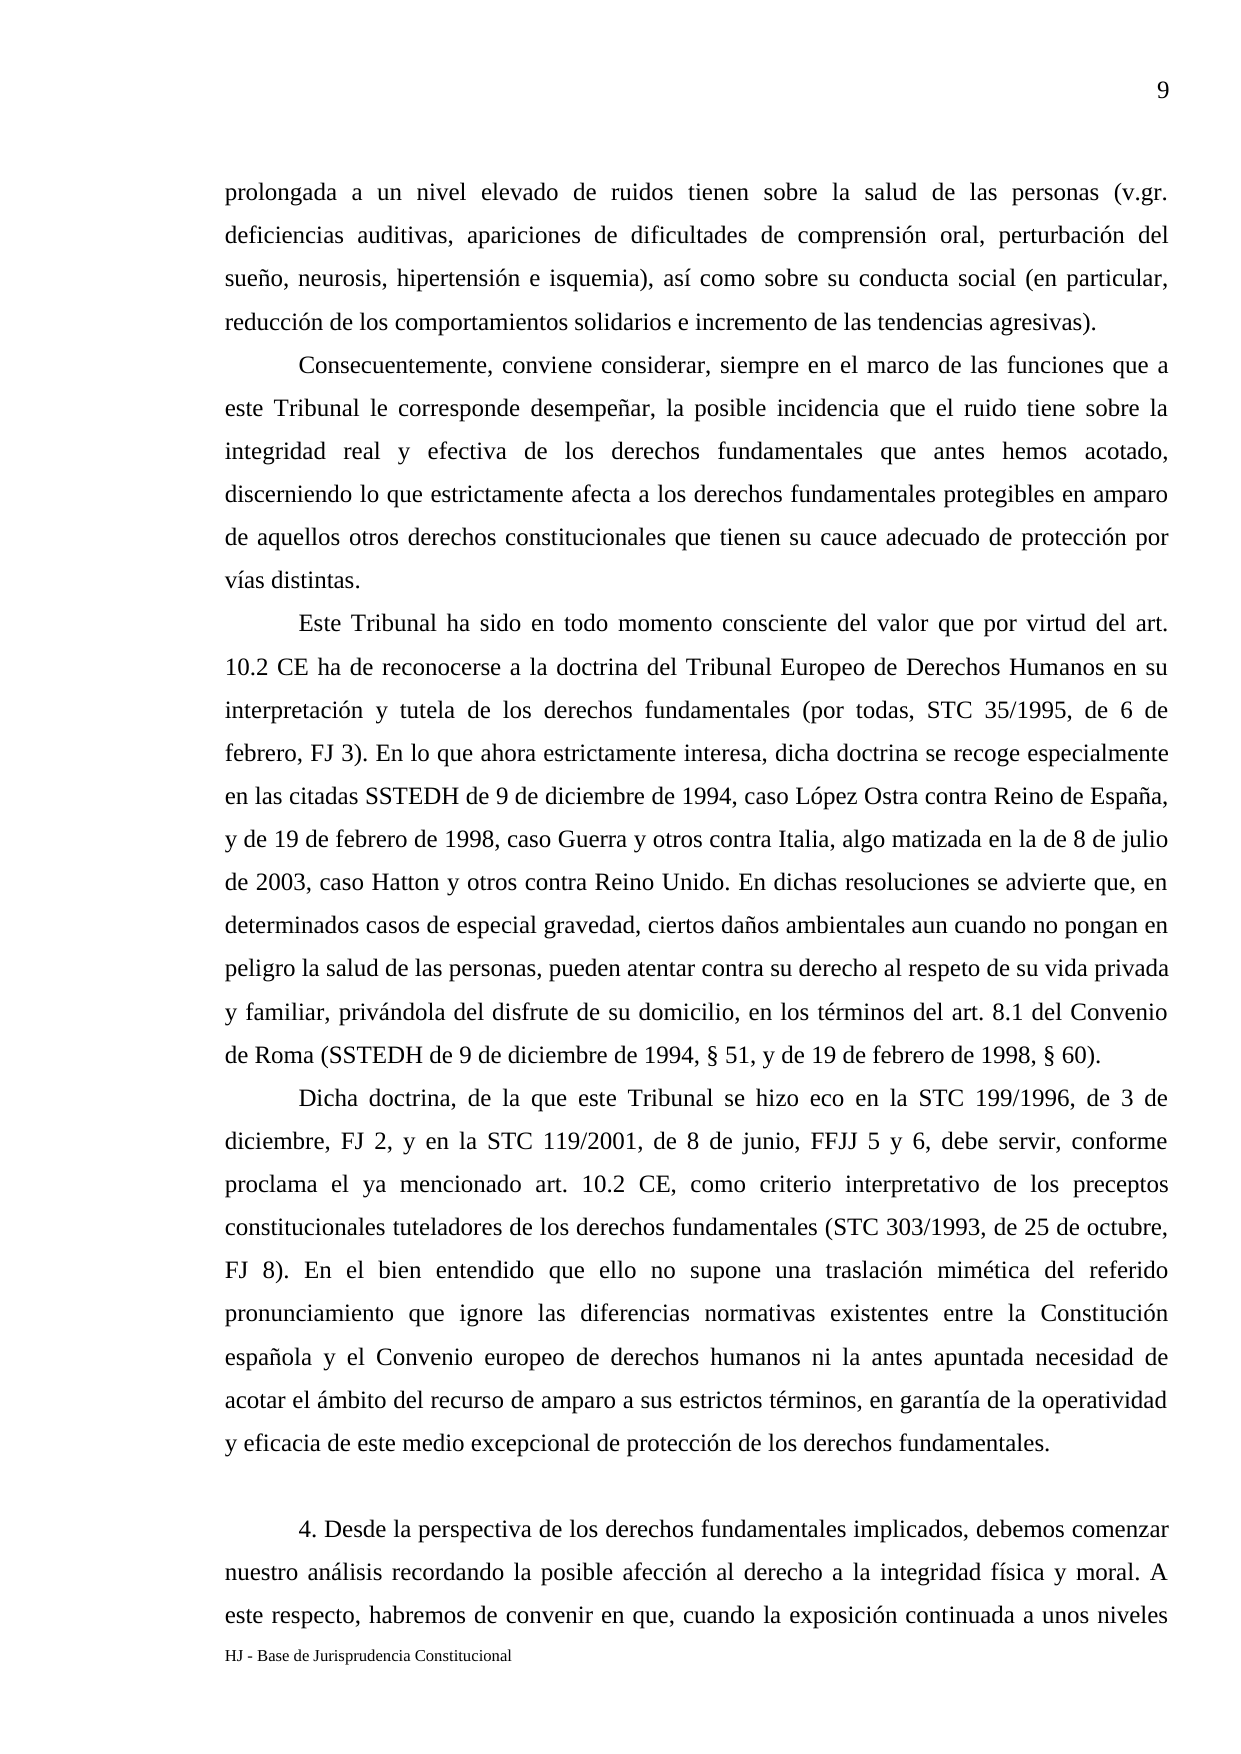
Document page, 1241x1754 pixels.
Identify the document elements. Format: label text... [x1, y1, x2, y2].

text Consecuentemente, conviene considerar, siempre en el marco de las funciones que a este Tribunal le corresponde desempeñar, la posible incidencia que el ruido tiene sobre la integridad real y efectiva de los derechos fundamentales que antes hemos acotado, discerniendo lo que estrictamente afecta a los derechos fundamentales protegibles en amparo de aquellos otros derechos constitucionales que tienen su cauce adecuado de protección por vías distintas. [224, 350, 1169, 594]
text Dicha doctrina, de la que este Tribunal se hizo eco en la STC 199/1996, de 3 de diciembre, FJ 2, y en la STC 119/2001, de 8 de junio, FFJJ 5 y 6, debe servir, conforme proclama el ya mencionado art. 10.2 CE, como criterio interpretativo de los preceptos constitucionales tuteladores de los derechos fundamentales (STC 303/1993, de 25 de octubre, FJ 8). En el bien entendido que ello no supone una traslación mimética del referido pronunciamiento que ignore las diferencias normativas existentes entre la Constitución española y el Convenio europeo de derechos humanos ni la antes apuntada necesidad de acotar el ámbito del recurso de amparo a sus estrictos términos, en garantía de la operatividad y eficacia de este medio excepcional de protección de los derechos fundamentales. [224, 1083, 1169, 1457]
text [224, 1514, 1169, 1629]
text Este Tribunal ha sido en todo momento consciente del valor que por virtud del art. 10.2 CE ha de reconocerse a la doctrina del Tribunal Europeo de Derechos Humanos en su interpretación y tutela de los derechos fundamentales (por todas, STC 35/1995, de 6 de febrero, FJ 3). En lo que ahora estrictamente interesa, dicha doctrina se recoge especialmente en las citadas SSTEDH de 9 de diciembre de 1994, caso López Ostra contra Reino de España, y de 19 de febrero de 1998, caso Guerra y otros contra Italia, algo matizada en la de 8 de julio de 2003, caso Hatton y otros contra Reino Unido. En dichas resoluciones se advierte que, en determinados casos de especial gravedad, ciertos daños ambientales aun cuando no pongan en peligro la salud de las personas, pueden atentar contra su derecho al respeto de su vida privada y familiar, privándola del disfrute de su domicilio, en los términos del art. 8.1 del Convenio de Roma (SSTEDH de 9 de diciembre de 1994, § 51, y de 19 de febrero de 1998, § 60). [224, 608, 1169, 1068]
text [224, 177, 1169, 335]
